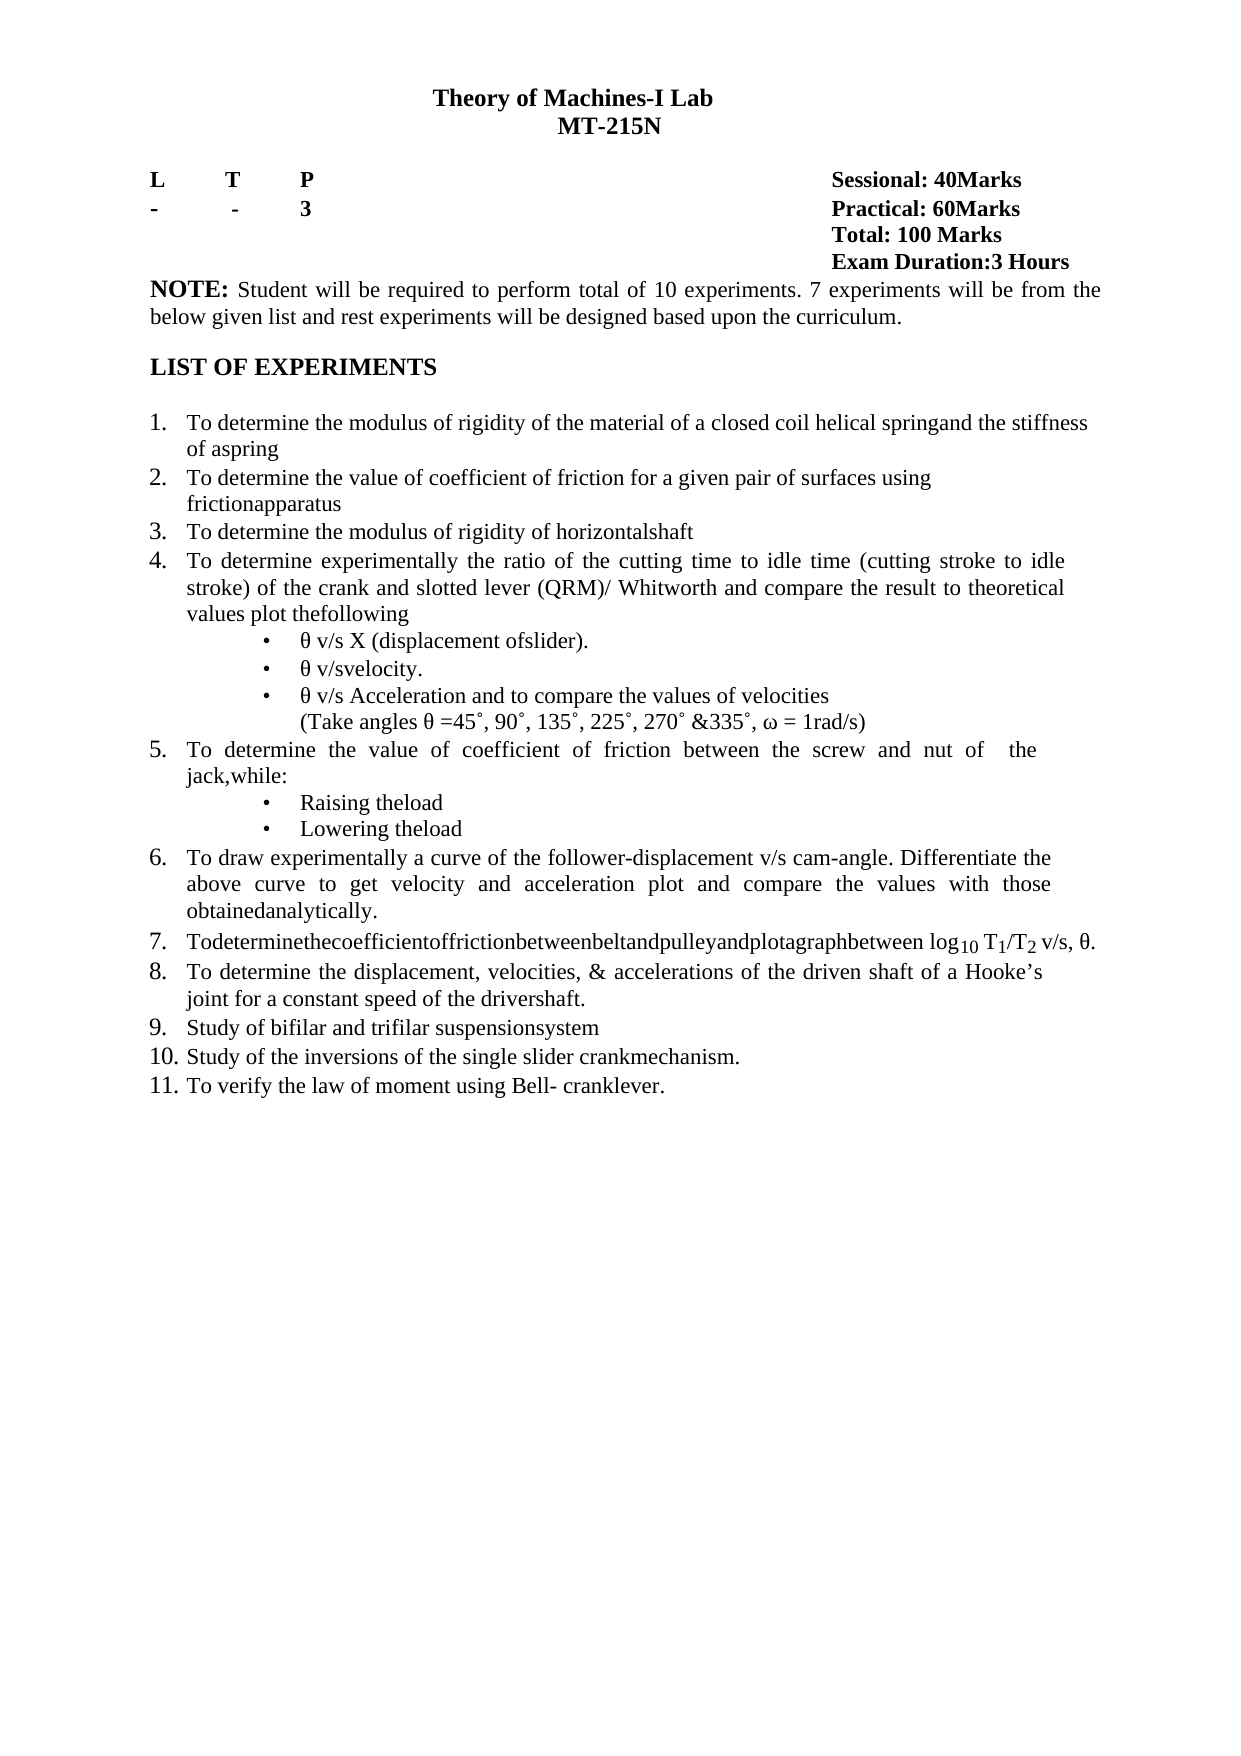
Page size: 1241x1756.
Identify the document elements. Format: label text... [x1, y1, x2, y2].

list To determine the displacement, velocities, & accelerations of the driven shaft of a Hooke’s joint for a constant speed of the drivershaft. [149, 956, 1044, 1011]
list θ v/svelocity. [262, 653, 1103, 682]
text NOTE: Student will be required to perform total of 10 experiments. 7 experiments will be from the below given list and rest experiments will be designed based upon the curriculum. [150, 274, 1103, 329]
subtitle Theory of Machines-I Lab [432, 83, 1103, 112]
list To determine experimentally the ratio of the cutting time to idle time (cutting stroke to idle stroke) of the crank and slotted lever (QRM)/ Whitworth and compare the result to theoretical values plot thefollowing [149, 545, 1067, 627]
list To determine the value of coefficient of friction between the screw and nut of the jack,while: [149, 735, 1038, 789]
list Todeterminethecoefficientoffrictionbetweenbeltandpulleyandplotagraphbetween log10 T1/T2 v/s, θ. [149, 925, 1103, 956]
list To draw experimentally a curve of the follower-displacement v/s cam-angle. Differentiate the above curve to get velocity and acceleration plot and compare the values with those obtainedanalytically. [149, 842, 1053, 923]
subtitle L T P Sessional: 40Marks [150, 166, 1103, 193]
list To verify the law of moment using Bell- cranklever. [149, 1070, 1103, 1099]
text Total: 100 Marks [825, 221, 1088, 248]
list To determine the modulus of rigidity of the material of a closed coil helical springand the stiffness of aspring [149, 407, 1090, 462]
list Study of bifilar and trifilar suspensionsystem [149, 1012, 1103, 1041]
list Study of the inversions of the single slider crankmechanism. [149, 1041, 1103, 1070]
list θ v/s Acceleration and to compare the values of velocities (Take angles θ =45˚, 90˚, 135˚, 225˚, 270˚ &335˚, ω = 1rad/s) [262, 682, 887, 734]
text LIST OF EXPERIMENTS [150, 352, 1103, 380]
list Lowering theload [262, 815, 1103, 842]
text MT-215N [213, 112, 1006, 141]
list To determine the modulus of rigidity of horizontalshaft [149, 517, 1103, 545]
list To determine the value of coefficient of friction for a given pair of surfaces using frictionapparatus [149, 462, 1040, 517]
list Raising theload [262, 789, 1103, 815]
text Exam Duration:3 Hours [825, 248, 1088, 274]
list - 3 Practical: 60Marks [150, 193, 1103, 221]
list θ v/s X (displacement ofslider). [262, 627, 1103, 653]
